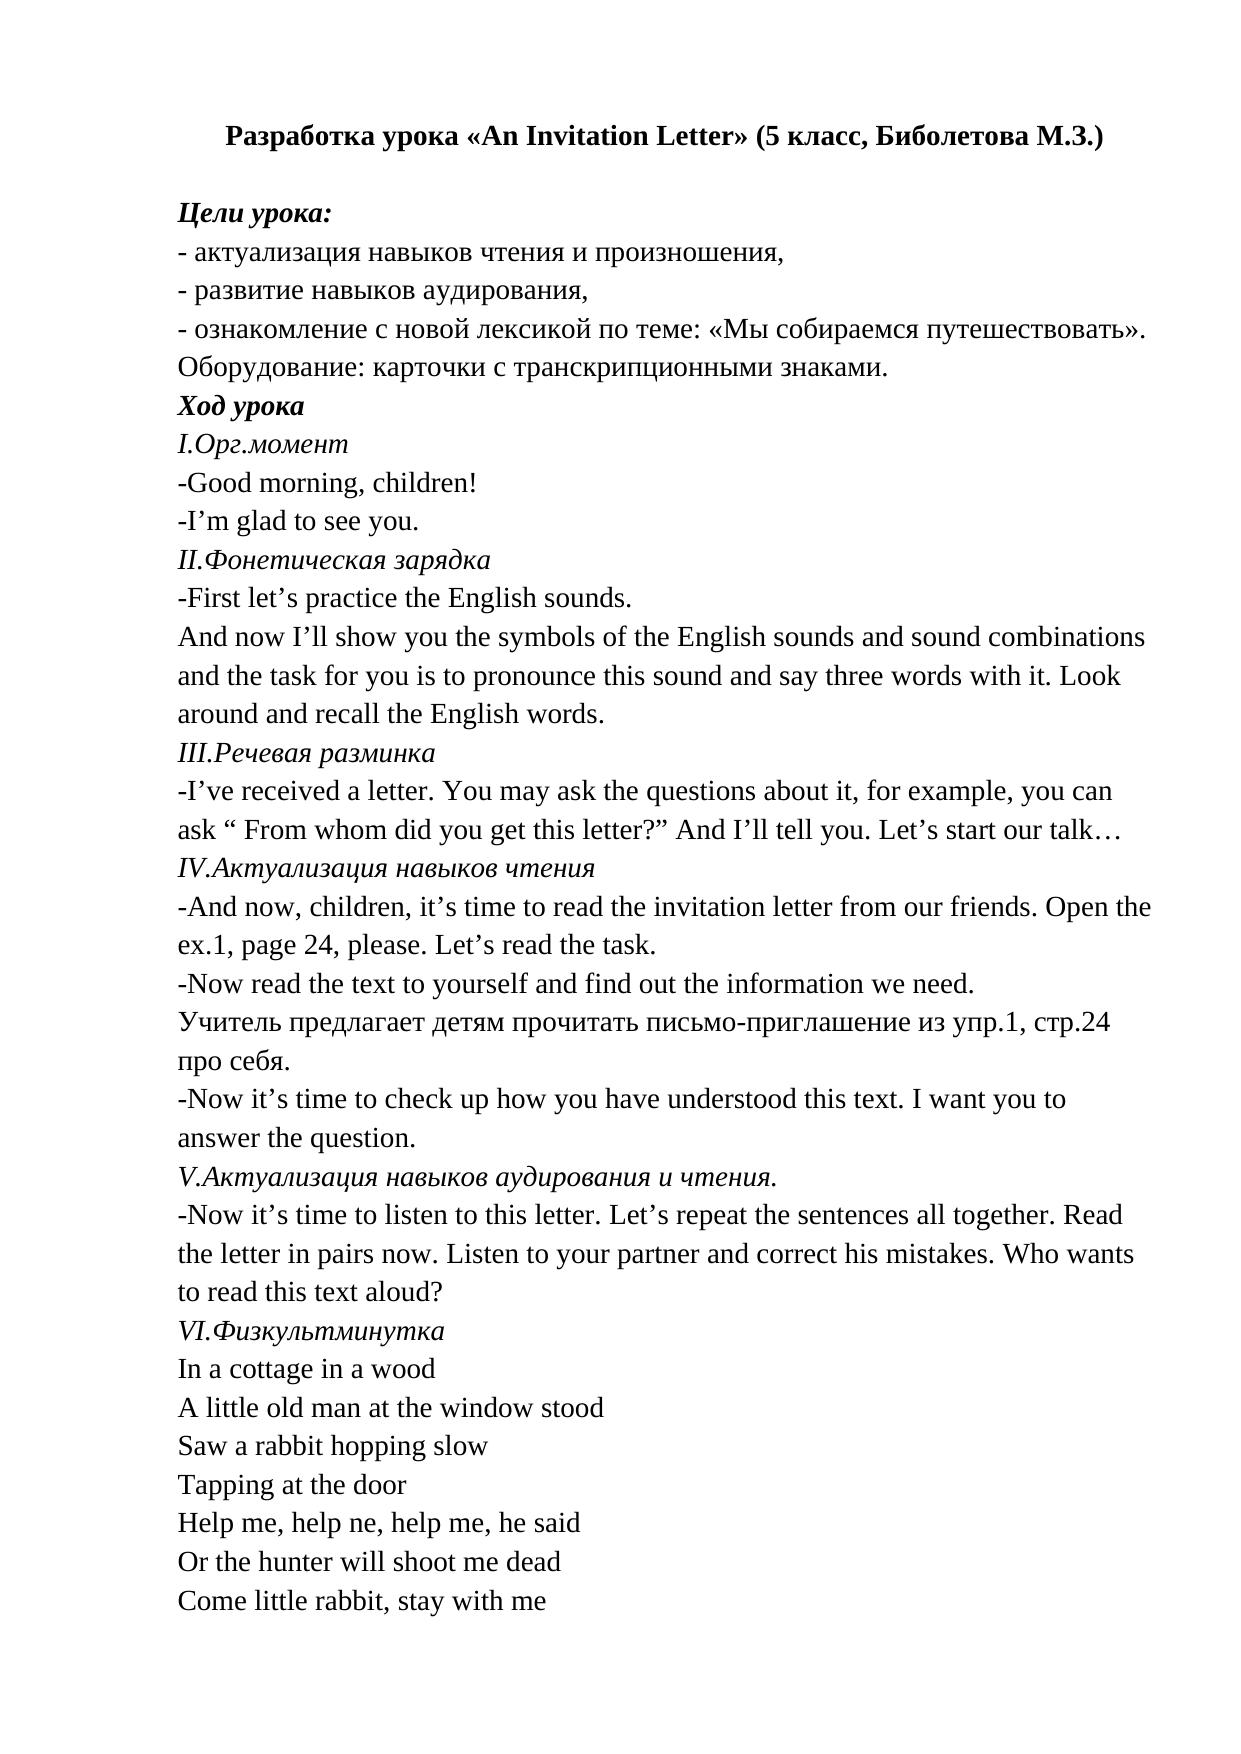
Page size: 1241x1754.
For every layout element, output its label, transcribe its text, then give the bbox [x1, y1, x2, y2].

text Come little rabbit, stay with me [177, 1583, 1152, 1616]
text Help me, help ne, help me, he said [177, 1506, 1152, 1539]
text -Now read the text to yourself and find out the information we need. [177, 966, 1152, 999]
text In a cottage in a wood [177, 1351, 1152, 1385]
text Разработка урока «An Invitation Letter» (5 класс, Биболетова М.З.) [177, 118, 1152, 152]
text Tapping at the door [177, 1467, 1152, 1501]
text Saw a rabbit hopping slow [177, 1428, 1152, 1462]
text VI.Физкультминутка [177, 1313, 1152, 1346]
text V.Актуализация навыков аудирования и чтения. [177, 1159, 1152, 1192]
text II.Фонетическая зарядка [177, 542, 1152, 576]
text -Now it’s time to check up how you have understood this text. I want you to answer the question. [177, 1082, 1152, 1154]
text Цели урока: [177, 195, 1152, 229]
text - актуализация навыков чтения и произношения, [177, 234, 1152, 267]
text Ход урока [177, 388, 1152, 421]
text III.Речевая разминка [177, 735, 1152, 768]
text -Good morning, children! [177, 465, 1152, 498]
text -First let’s practice the English sounds. [177, 581, 1152, 614]
text - развитие навыков аудирования, [177, 272, 1152, 306]
text -Now it’s time to listen to this letter. Let’s repeat the sentences all together. Read the letter in pairs now. Listen to your partner and correct his mistakes. Who wants to read this text aloud? [177, 1197, 1152, 1308]
text Or the hunter will shoot me dead [177, 1544, 1152, 1578]
text Учитель предлагает детям прочитать письмо-приглашение из упр.1, стр.24 про себя. [177, 1004, 1152, 1077]
text IV.Актуализация навыков чтения [177, 850, 1152, 884]
text Оборудование: карточки с транскрипционными знаками. [177, 349, 1152, 383]
text -I’ve received a letter. You may ask the questions about it, for example, you can ask “ From whom did you get this letter?” And I’ll tell you. Let’s start our talk… [177, 773, 1152, 845]
text -And now, children, it’s time to read the invitation letter from our friends. Open the ex.1, page 24, please. Let’s read the task. [177, 889, 1152, 961]
text And now I’ll show you the symbols of the English sounds and sound combinations and the task for you is to pronounce this sound and say three words with it. Look around and recall the English words. [177, 619, 1152, 730]
text - ознакомление с новой лексикой по теме: «Мы собираемся путешествовать». [177, 311, 1152, 344]
text A little old man at the window stood [177, 1390, 1152, 1423]
text I.Орг.момент [177, 426, 1152, 460]
text -I’m glad to see you. [177, 503, 1152, 537]
